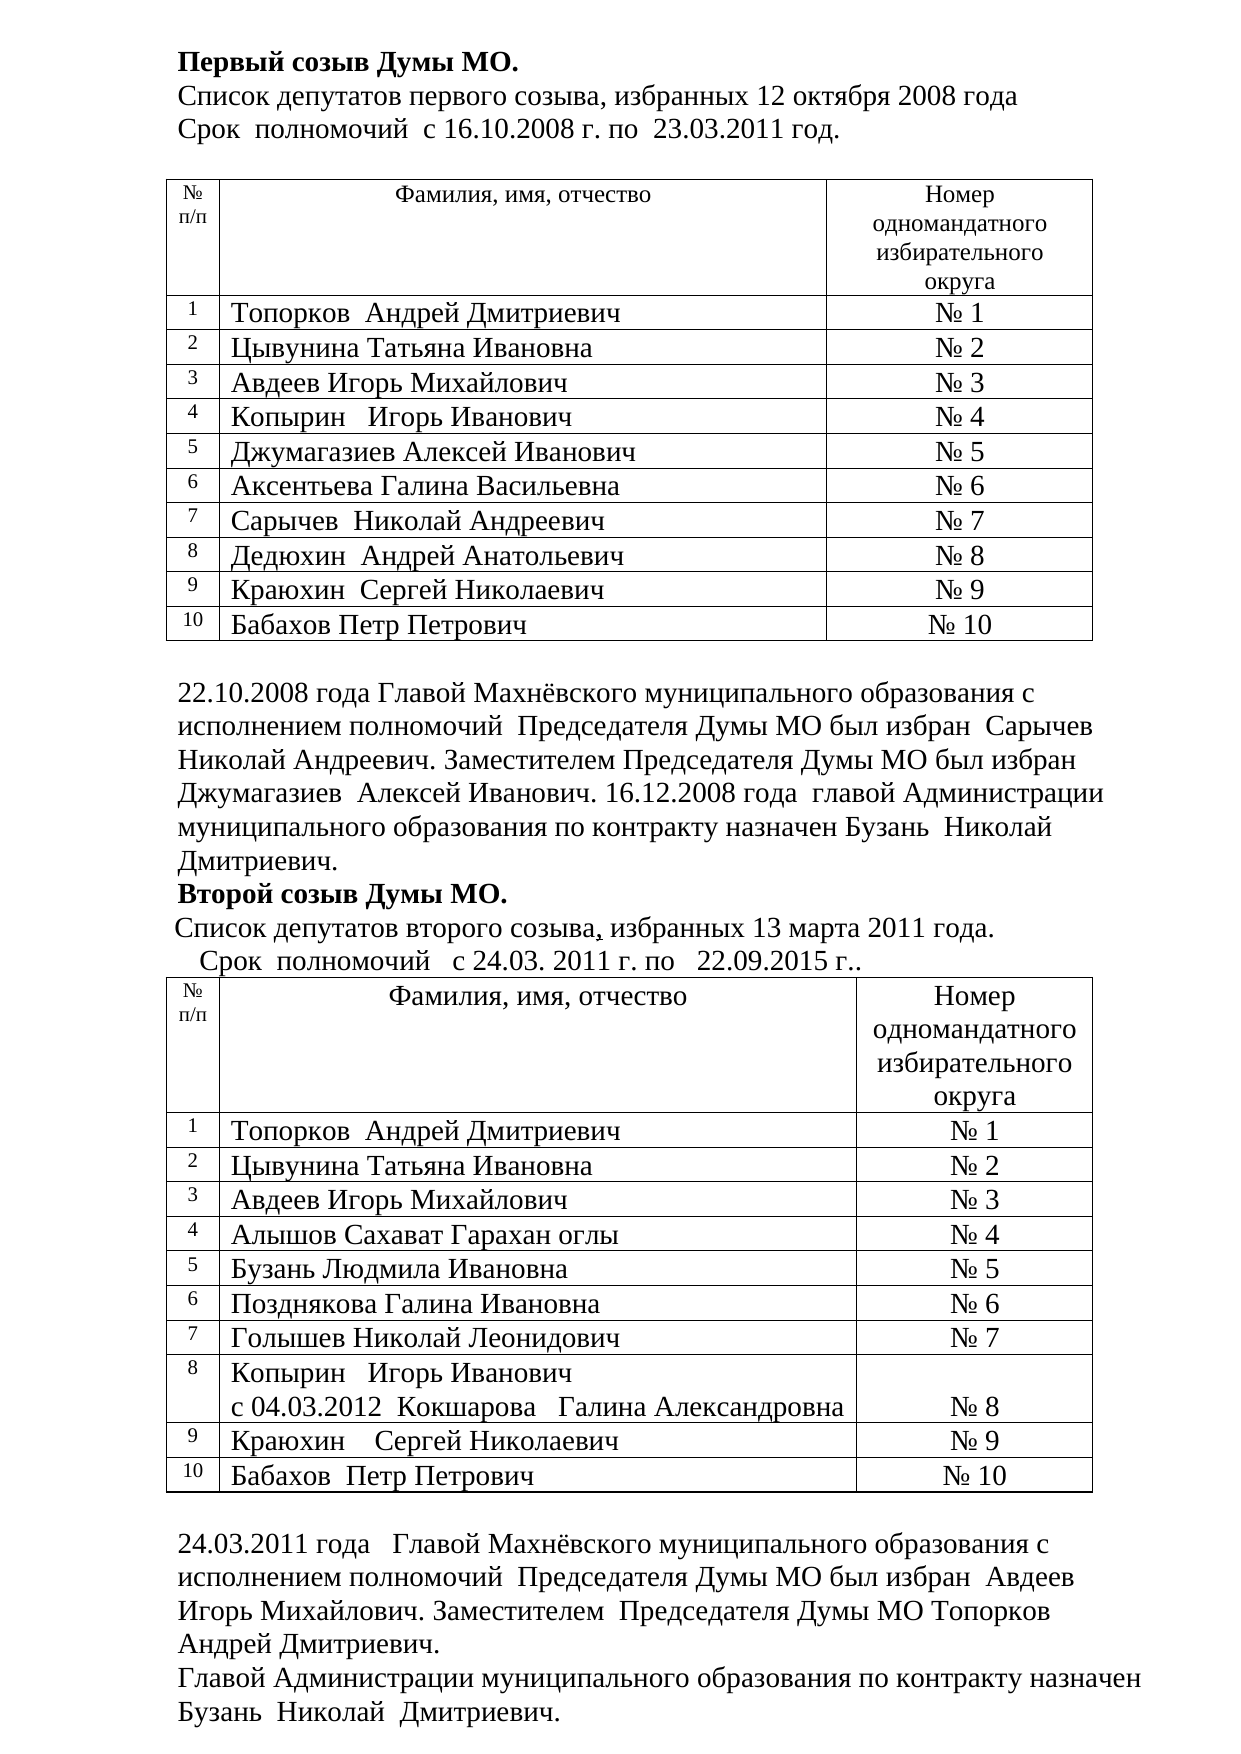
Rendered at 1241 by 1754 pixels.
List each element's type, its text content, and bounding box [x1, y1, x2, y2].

table_header Фамилия, имя, отчество [220, 978, 856, 1112]
table_cell Сарычев Николай Андреевич [220, 503, 826, 537]
table_cell № 4 [827, 399, 1092, 433]
table_cell Топорков Андрей Дмитриевич [220, 296, 826, 329]
table_cell 2 [167, 330, 219, 364]
table_cell № 10 [857, 1458, 1092, 1491]
text Срок полномочий с 16.10.2008 г. по 23.03.2011 год. [177, 111, 1152, 145]
table_cell № 2 [827, 330, 1092, 364]
table_cell Алышов Сахават Гарахан оглы [220, 1217, 856, 1250]
table_header № п/п [167, 180, 219, 294]
table_cell 2 [167, 1148, 219, 1181]
table_cell № 9 [857, 1423, 1092, 1457]
table_cell 6 [167, 1286, 219, 1319]
table_cell Бабахов Петр Петрович [220, 607, 826, 640]
table_cell Джумагазиев Алексей Иванович [220, 434, 826, 467]
table_cell № 1 [827, 296, 1092, 329]
table_header Номер одномандатного избирательного округа [857, 978, 1092, 1112]
table_cell 7 [167, 503, 219, 537]
table_cell 6 [167, 469, 219, 502]
table_cell Цывунина Татьяна Ивановна [220, 330, 826, 364]
table_cell 10 [167, 607, 219, 640]
table_header Номер одномандатного избирательного округа [827, 180, 1092, 294]
table_header Фамилия, имя, отчество [220, 180, 826, 294]
table_cell 9 [167, 1423, 219, 1457]
table_cell № 10 [827, 607, 1092, 640]
table_cell № 6 [827, 469, 1092, 502]
text Главой Администрации муниципального образования по контракту назначен Бузань Николай Дмитриевич. [177, 1660, 1152, 1727]
table_cell Бабахов Петр Петрович [220, 1458, 856, 1491]
table_cell Голышев Николай Леонидович [220, 1321, 856, 1354]
table_cell № 1 [857, 1113, 1092, 1147]
table_header № п/п [167, 978, 219, 1112]
table_cell 10 [167, 1458, 219, 1491]
table_cell № 2 [857, 1148, 1092, 1181]
table_cell 5 [167, 434, 219, 467]
table_cell № 3 [857, 1182, 1092, 1216]
table_cell Бузань Людмила Ивановна [220, 1251, 856, 1285]
table_cell № 8 [857, 1355, 1092, 1422]
table_cell 8 [167, 538, 219, 571]
text Список депутатов второго созыва, избранных 13 марта 2011 года. [103, 910, 1152, 943]
table_cell № 3 [827, 365, 1092, 398]
table_cell Цывунина Татьяна Ивановна [220, 1148, 856, 1181]
table_cell 1 [167, 296, 219, 329]
table_cell № 5 [827, 434, 1092, 467]
table_cell Краюхин Сергей Николаевич [220, 572, 826, 606]
text Список депутатов первого созыва, избранных 12 октября 2008 года [177, 78, 1152, 111]
table_cell Авдеев Игорь Михайлович [220, 365, 826, 398]
table_cell 4 [167, 399, 219, 433]
text Первый созыв Думы МО. [177, 44, 1152, 78]
text 24.03.2011 года Главой Махнёвского муниципального образования с исполнением полномочий Председателя Думы МО был избран Авдеев Игорь Михайлович. Заместителем Председателя Думы МО Топорков Андрей Дмитриевич. [177, 1526, 1152, 1660]
table_cell 9 [167, 572, 219, 606]
table_cell Дедюхин Андрей Анатольевич [220, 538, 826, 571]
text 22.10.2008 года Главой Махнёвского муниципального образования с исполнением полномочий Председателя Думы МО был избран Сарычев Николай Андреевич. Заместителем Председателя Думы МО был избран Джумагазиев Алексей Иванович. 16.12.2008 года главой Администрации муниципального образования по контракту назначен Бузань Николай Дмитриевич. [177, 675, 1152, 876]
table_cell № 7 [827, 503, 1092, 537]
text Второй созыв Думы МО. [177, 876, 1152, 910]
table_cell Позднякова Галина Ивановна [220, 1286, 856, 1319]
table_cell Топорков Андрей Дмитриевич [220, 1113, 856, 1147]
table_cell 8 [167, 1355, 219, 1422]
table_cell Аксентьева Галина Васильевна [220, 469, 826, 502]
table_cell № 5 [857, 1251, 1092, 1285]
table_cell 4 [167, 1217, 219, 1250]
text Срок полномочий с 24.03. 2011 г. по 22.09.2015 г.. [177, 943, 1152, 977]
table_cell 3 [167, 1182, 219, 1216]
table_cell 3 [167, 365, 219, 398]
table_cell № 4 [857, 1217, 1092, 1250]
table_cell 1 [167, 1113, 219, 1147]
table_cell Копырин Игорь Иванович с 04.03.2012 Кокшарова Галина Александровна [220, 1355, 856, 1422]
table_cell Авдеев Игорь Михайлович [220, 1182, 856, 1216]
table_cell 7 [167, 1321, 219, 1354]
table_cell № 7 [857, 1321, 1092, 1354]
table_cell № 6 [857, 1286, 1092, 1319]
table_cell № 9 [827, 572, 1092, 606]
table_cell Краюхин Сергей Николаевич [220, 1423, 856, 1457]
table_cell 5 [167, 1251, 219, 1285]
table_cell Копырин Игорь Иванович [220, 399, 826, 433]
table_cell № 8 [827, 538, 1092, 571]
